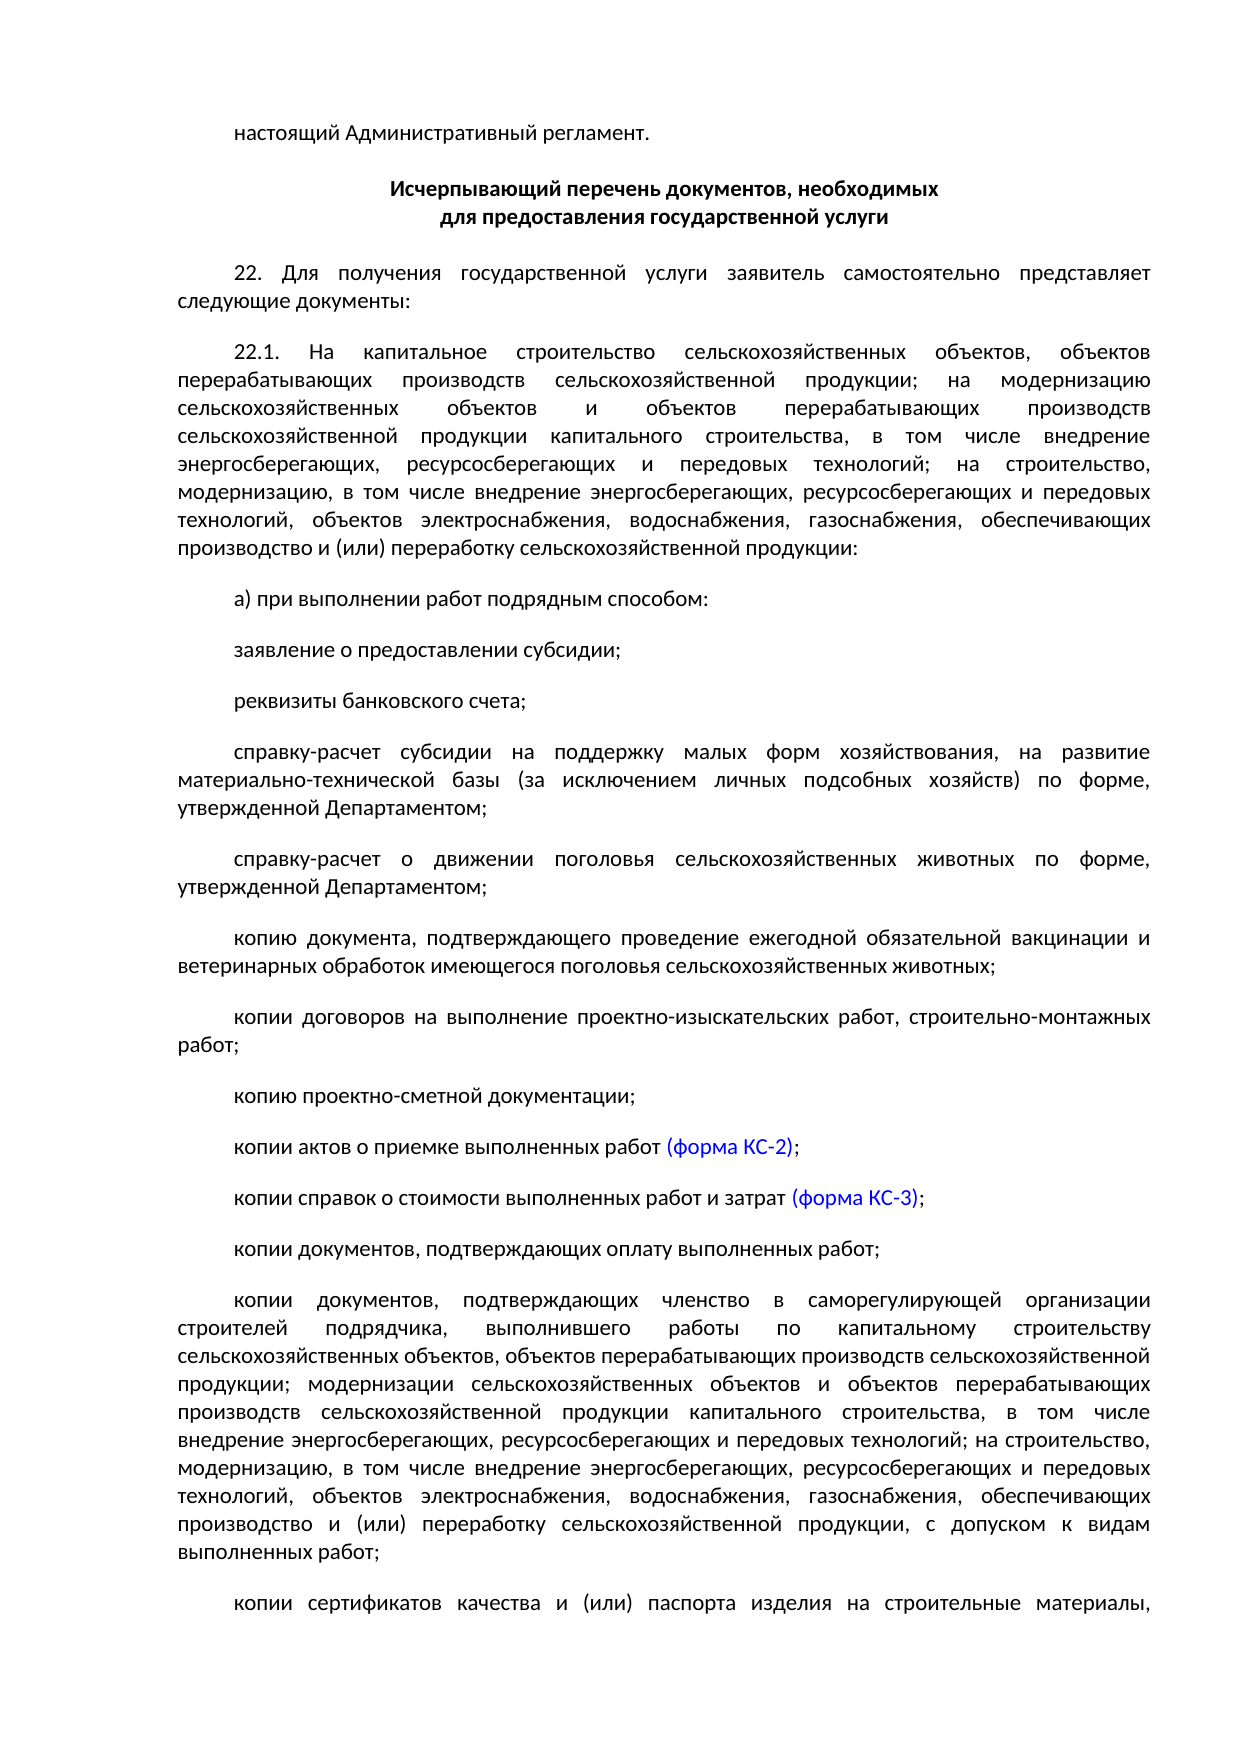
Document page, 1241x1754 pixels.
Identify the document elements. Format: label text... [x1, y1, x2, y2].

text копию проектно-сметной документации; [177, 1081, 1152, 1109]
text копии документов, подтверждающих оплату выполненных работ; [177, 1234, 1152, 1262]
text 22.1. На капитальное строительство сельскохозяйственных объектов, объектов перерабатывающих производств сельскохозяйственной продукции; на модернизацию сельскохозяйственных объектов и объектов перерабатывающих производств сельскохозяйственной продукции капитального строительства, в том числе внедрение энергосберегающих, ресурсосберегающих и передовых технологий; на строительство, модернизацию, в том числе внедрение энергосберегающих, ресурсосберегающих и передовых технологий, объектов электроснабжения, водоснабжения, газоснабжения, обеспечивающих производство и (или) переработку сельскохозяйственной продукции: [177, 337, 1152, 561]
text копии договоров на выполнение проектно-изыскательских работ, строительно-монтажных работ; [177, 1002, 1152, 1058]
title Исчерпывающий перечень документов, необходимых [177, 174, 1152, 202]
text настоящий Административный регламент. [177, 118, 1152, 146]
title для предоставления государственной услуги [177, 202, 1152, 230]
text копии документов, подтверждающих членство в саморегулирующей организации строителей подрядчика, выполнившего работы по капитальному строительству сельскохозяйственных объектов, объектов перерабатывающих производств сельскохозяйственной продукции; модернизации сельскохозяйственных объектов и объектов перерабатывающих производств сельскохозяйственной продукции капитального строительства, в том числе внедрение энергосберегающих, ресурсосберегающих и передовых технологий; на строительство, модернизацию, в том числе внедрение энергосберегающих, ресурсосберегающих и передовых технологий, объектов электроснабжения, водоснабжения, газоснабжения, обеспечивающих производство и (или) переработку сельскохозяйственной продукции, с допуском к видам выполненных работ; [177, 1285, 1152, 1565]
text копии актов о приемке выполненных работ (форма КС-2); [177, 1132, 1152, 1160]
text справку-расчет субсидии на поддержку малых форм хозяйствования, на развитие материально-технической базы (за исключением личных подсобных хозяйств) по форме, утвержденной Департаментом; [177, 737, 1152, 821]
text копии справок о стоимости выполненных работ и затрат (форма КС-3); [177, 1183, 1152, 1211]
text а) при выполнении работ подрядным способом: [177, 584, 1152, 612]
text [177, 1588, 1152, 1616]
text 22. Для получения государственной услуги заявитель самостоятельно представляет следующие документы: [177, 258, 1152, 314]
text реквизиты банковского счета; [177, 686, 1152, 714]
text заявление о предоставлении субсидии; [177, 635, 1152, 663]
text копию документа, подтверждающего проведение ежегодной обязательной вакцинации и ветеринарных обработок имеющегося поголовья сельскохозяйственных животных; [177, 923, 1152, 979]
text справку-расчет о движении поголовья сельскохозяйственных животных по форме, утвержденной Департаментом; [177, 844, 1152, 900]
